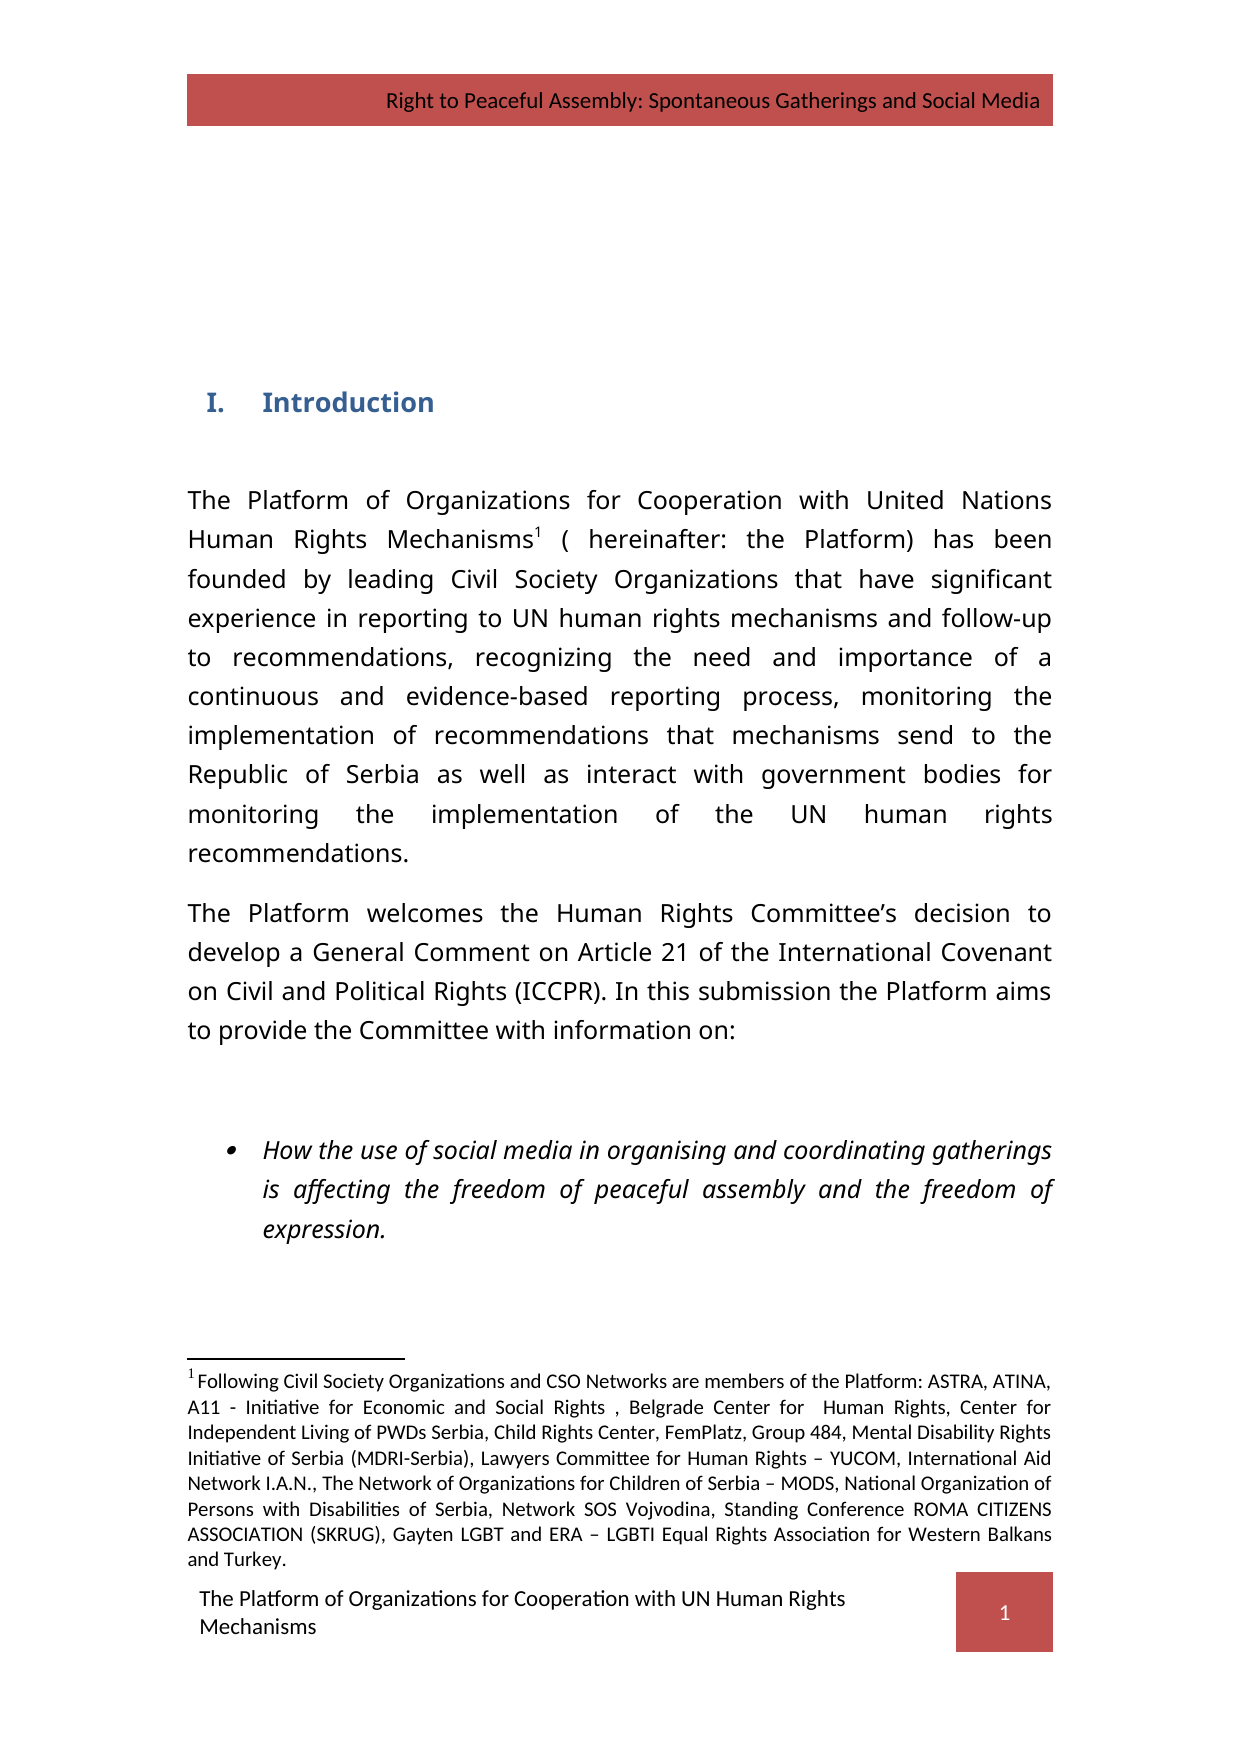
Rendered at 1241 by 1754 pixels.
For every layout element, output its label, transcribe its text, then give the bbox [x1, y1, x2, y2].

subtitle Introduction [225, 384, 1053, 421]
text The Platform of Organizations for Cooperation with United Nations Human Rights Mechanisms ( hereinafter: the Platform) has been founded by leading Civil Society Organizations that have significant experience in reporting to UN human rights mechanisms and follow-up to recommendations, recognizing the need and importance of a continuous and evidence-based reporting process, monitoring the implementation of recommendations that mechanisms send to the Republic of Serbia as well as interact with government bodies for monitoring the implementation of the UN human rights recommendations. [187, 483, 1053, 869]
text The Platform welcomes the Human Rights Committee’s decision to develop a General Comment on Article 21 of the International Covenant on Civil and Political Rights (ICCPR). In this submission the Platform aims to provide the Committee with information on: [187, 896, 1053, 1047]
list How the use of social media in organising and coordinating gatherings is affecting the freedom of peaceful assembly and the freedom of expression. [225, 1133, 1053, 1245]
